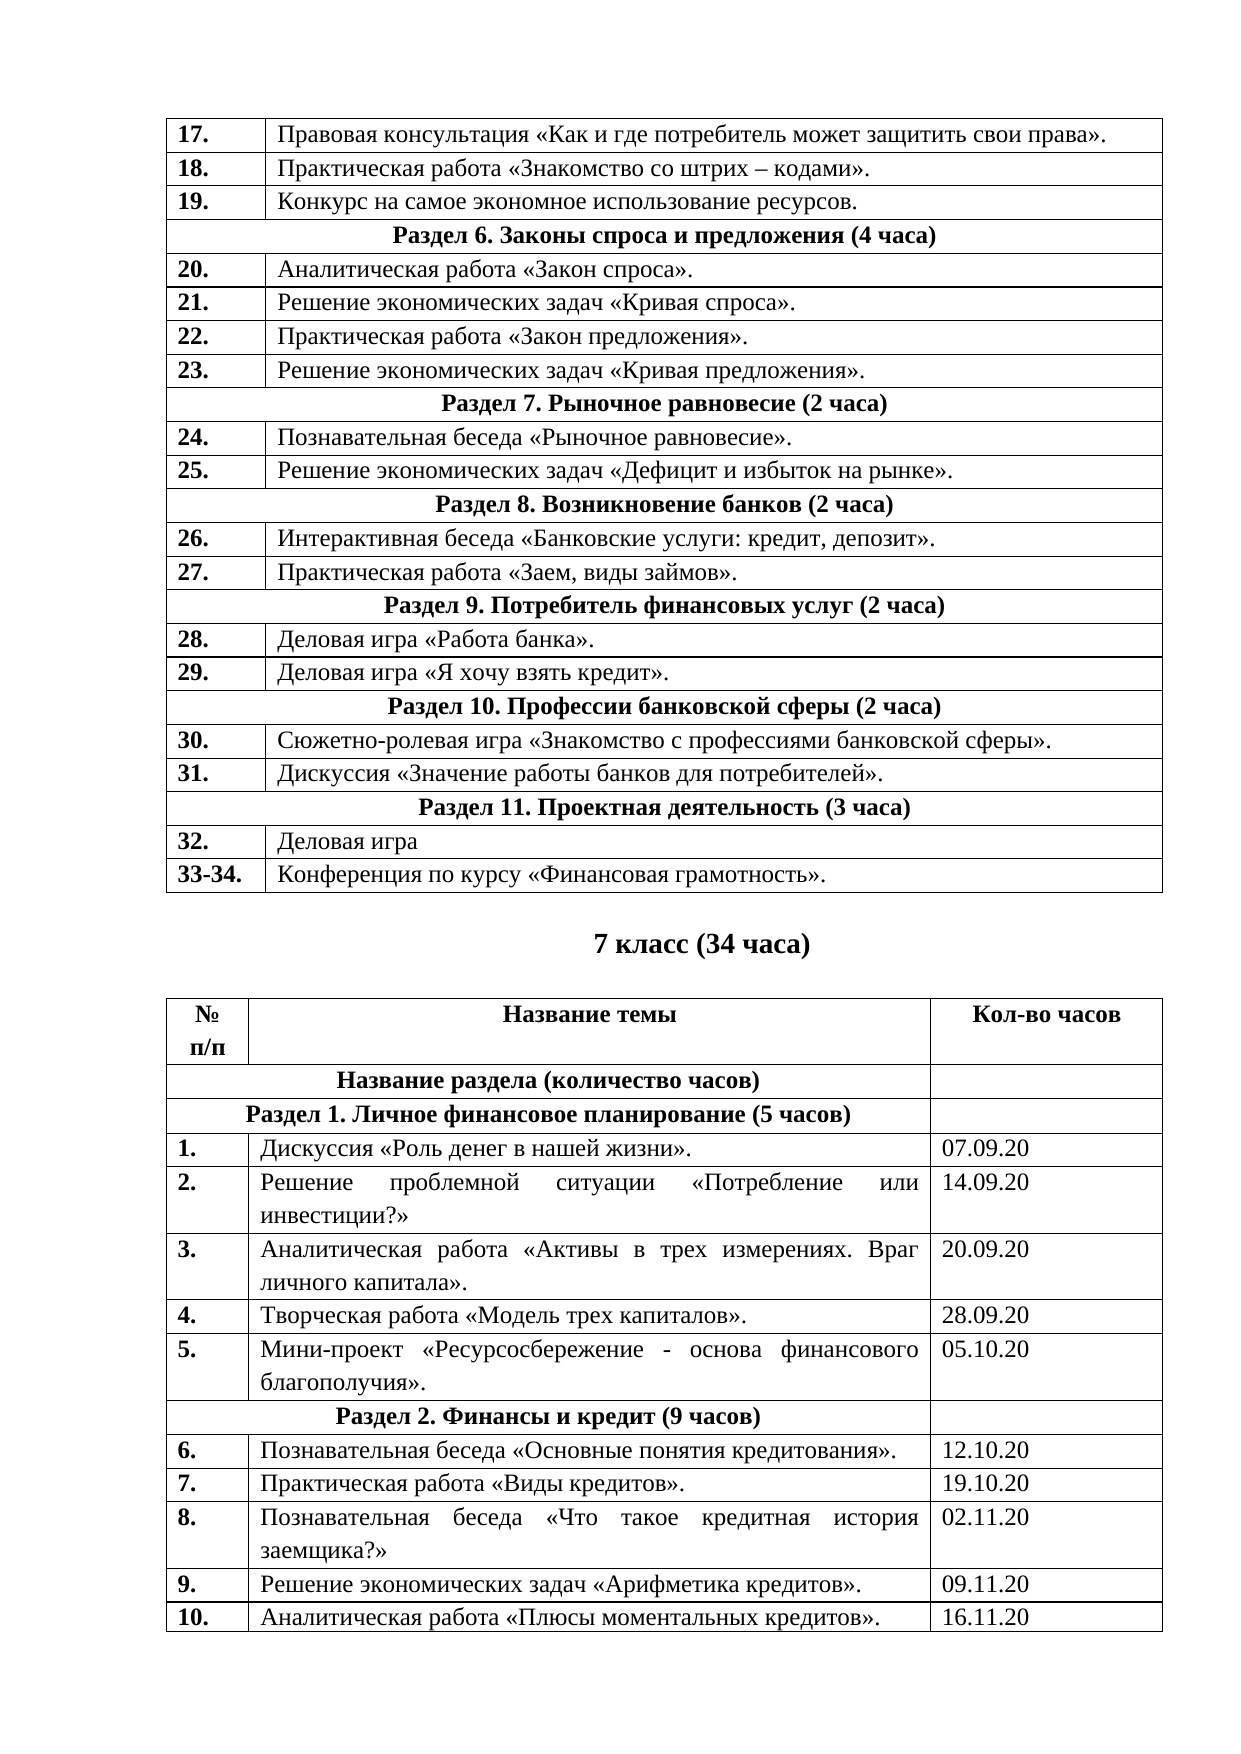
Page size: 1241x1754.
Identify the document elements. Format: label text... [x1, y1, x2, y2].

table_cell 7. [167, 1469, 248, 1501]
table_cell Интерактивная беседа «Банковские услуги: кредит, депозит». [266, 523, 1162, 556]
table_cell 28. [167, 624, 265, 656]
table_cell 07.09.20 [931, 1134, 1162, 1166]
table_cell Раздел 7. Рыночное равновесие (2 часа) [167, 388, 1162, 421]
table_cell Практическая работа «Заем, виды займов». [266, 557, 1162, 589]
table_cell 8. [167, 1502, 248, 1568]
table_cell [249, 1603, 930, 1631]
table_cell 31. [167, 759, 265, 791]
table_cell Творческая работа «Модель трех капиталов». [249, 1300, 930, 1333]
table_cell 4. [167, 1300, 248, 1333]
table_cell 2. [167, 1167, 248, 1233]
table_cell Решение проблемной ситуации «Потребление или инвестиции?» [249, 1167, 930, 1233]
table_cell Аналитическая работа «Закон спроса». [266, 254, 1162, 286]
table_cell Раздел 6. Законы спроса и предложения (4 часа) [167, 220, 1162, 253]
table_header Кол-во часов [931, 999, 1162, 1064]
table_cell 24. [167, 422, 265, 454]
table_cell 17. [167, 119, 265, 152]
table_cell 9. [167, 1569, 248, 1601]
table_cell Раздел 1. Личное финансовое планирование (5 часов) [167, 1099, 930, 1132]
table_cell 30. [167, 725, 265, 757]
table_cell Решение экономических задач «Кривая спроса». [266, 288, 1162, 320]
table_cell Познавательная беседа «Рыночное равновесие». [266, 422, 1162, 454]
table_cell Дискуссия «Роль денег в нашей жизни». [249, 1134, 930, 1166]
table_cell Сюжетно-ролевая игра «Знакомство с профессиями банковской сферы». [266, 725, 1162, 757]
table_cell Решение экономических задач «Арифметика кредитов». [249, 1569, 930, 1601]
table_cell Познавательная беседа «Основные понятия кредитования». [249, 1435, 930, 1467]
table_cell Раздел 10. Профессии банковской сферы (2 часа) [167, 691, 1162, 724]
table_cell 27. [167, 557, 265, 589]
table_cell 09.11.20 [931, 1569, 1162, 1601]
table_cell 20.09.20 [931, 1234, 1162, 1299]
table_cell 6. [167, 1435, 248, 1467]
table_cell Решение экономических задач «Дефицит и избыток на рынке». [266, 456, 1162, 488]
table_cell Практическая работа «Знакомство со штрих – кодами». [266, 153, 1162, 185]
table_cell Деловая игра «Я хочу взять кредит». [266, 658, 1162, 690]
table_header № п/п [167, 999, 248, 1064]
table_cell 32. [167, 826, 265, 858]
table_cell 19. [167, 186, 265, 219]
table_cell 05.10.20 [931, 1334, 1162, 1400]
table_cell Деловая игра [266, 826, 1162, 858]
table_cell 22. [167, 321, 265, 354]
table_cell Раздел 9. Потребитель финансовых услуг (2 часа) [167, 590, 1162, 623]
table_cell 23. [167, 355, 265, 387]
table_cell Решение экономических задач «Кривая предложения». [266, 355, 1162, 387]
table_cell Практическая работа «Виды кредитов». [249, 1469, 930, 1501]
table_cell Аналитическая работа «Активы в трех измерениях. Враг личного капитала». [249, 1234, 930, 1299]
table_cell Название раздела (количество часов) [167, 1065, 930, 1098]
table_cell Познавательная беседа «Что такое кредитная история заемщика?» [249, 1502, 930, 1568]
table_cell [931, 1065, 1162, 1098]
table_cell Конкурс на самое экономное использование ресурсов. [266, 186, 1162, 219]
table_cell 19.10.20 [931, 1469, 1162, 1501]
table_cell 1. [167, 1134, 248, 1166]
table_cell Правовая консультация «Как и где потребитель может защитить свои права». [266, 119, 1162, 152]
table_cell Раздел 2. Финансы и кредит (9 часов) [167, 1401, 930, 1434]
table_cell Дискуссия «Значение работы банков для потребителей». [266, 759, 1162, 791]
table_cell 02.11.20 [931, 1502, 1162, 1568]
table_cell 20. [167, 254, 265, 286]
table_cell 33-34. [167, 859, 265, 892]
table_cell Раздел 11. Проектная деятельность (3 часа) [167, 792, 1162, 825]
table_cell Практическая работа «Закон предложения». [266, 321, 1162, 354]
table_cell Раздел 8. Возникновение банков (2 часа) [167, 489, 1162, 522]
table_cell Конференция по курсу «Финансовая грамотность». [266, 859, 1162, 892]
table_cell 25. [167, 456, 265, 488]
table_cell 16.11.20 [931, 1603, 1162, 1631]
table_cell 18. [167, 153, 265, 185]
table_cell Деловая игра «Работа банка». [266, 624, 1162, 656]
table_cell 12.10.20 [931, 1435, 1162, 1467]
table_cell 3. [167, 1234, 248, 1299]
table_header Название темы [249, 999, 930, 1064]
table_cell 5. [167, 1334, 248, 1400]
table_cell Мини-проект «Ресурсосбережение - основа финансового благополучия». [249, 1334, 930, 1400]
table_cell [931, 1401, 1162, 1434]
table_cell [931, 1099, 1162, 1132]
text 7 класс (34 часа) [252, 926, 1152, 959]
table_cell 10. [167, 1603, 248, 1631]
table_cell 29. [167, 658, 265, 690]
table_cell 21. [167, 288, 265, 320]
table_cell 14.09.20 [931, 1167, 1162, 1233]
table_cell 28.09.20 [931, 1300, 1162, 1333]
table_cell 26. [167, 523, 265, 556]
